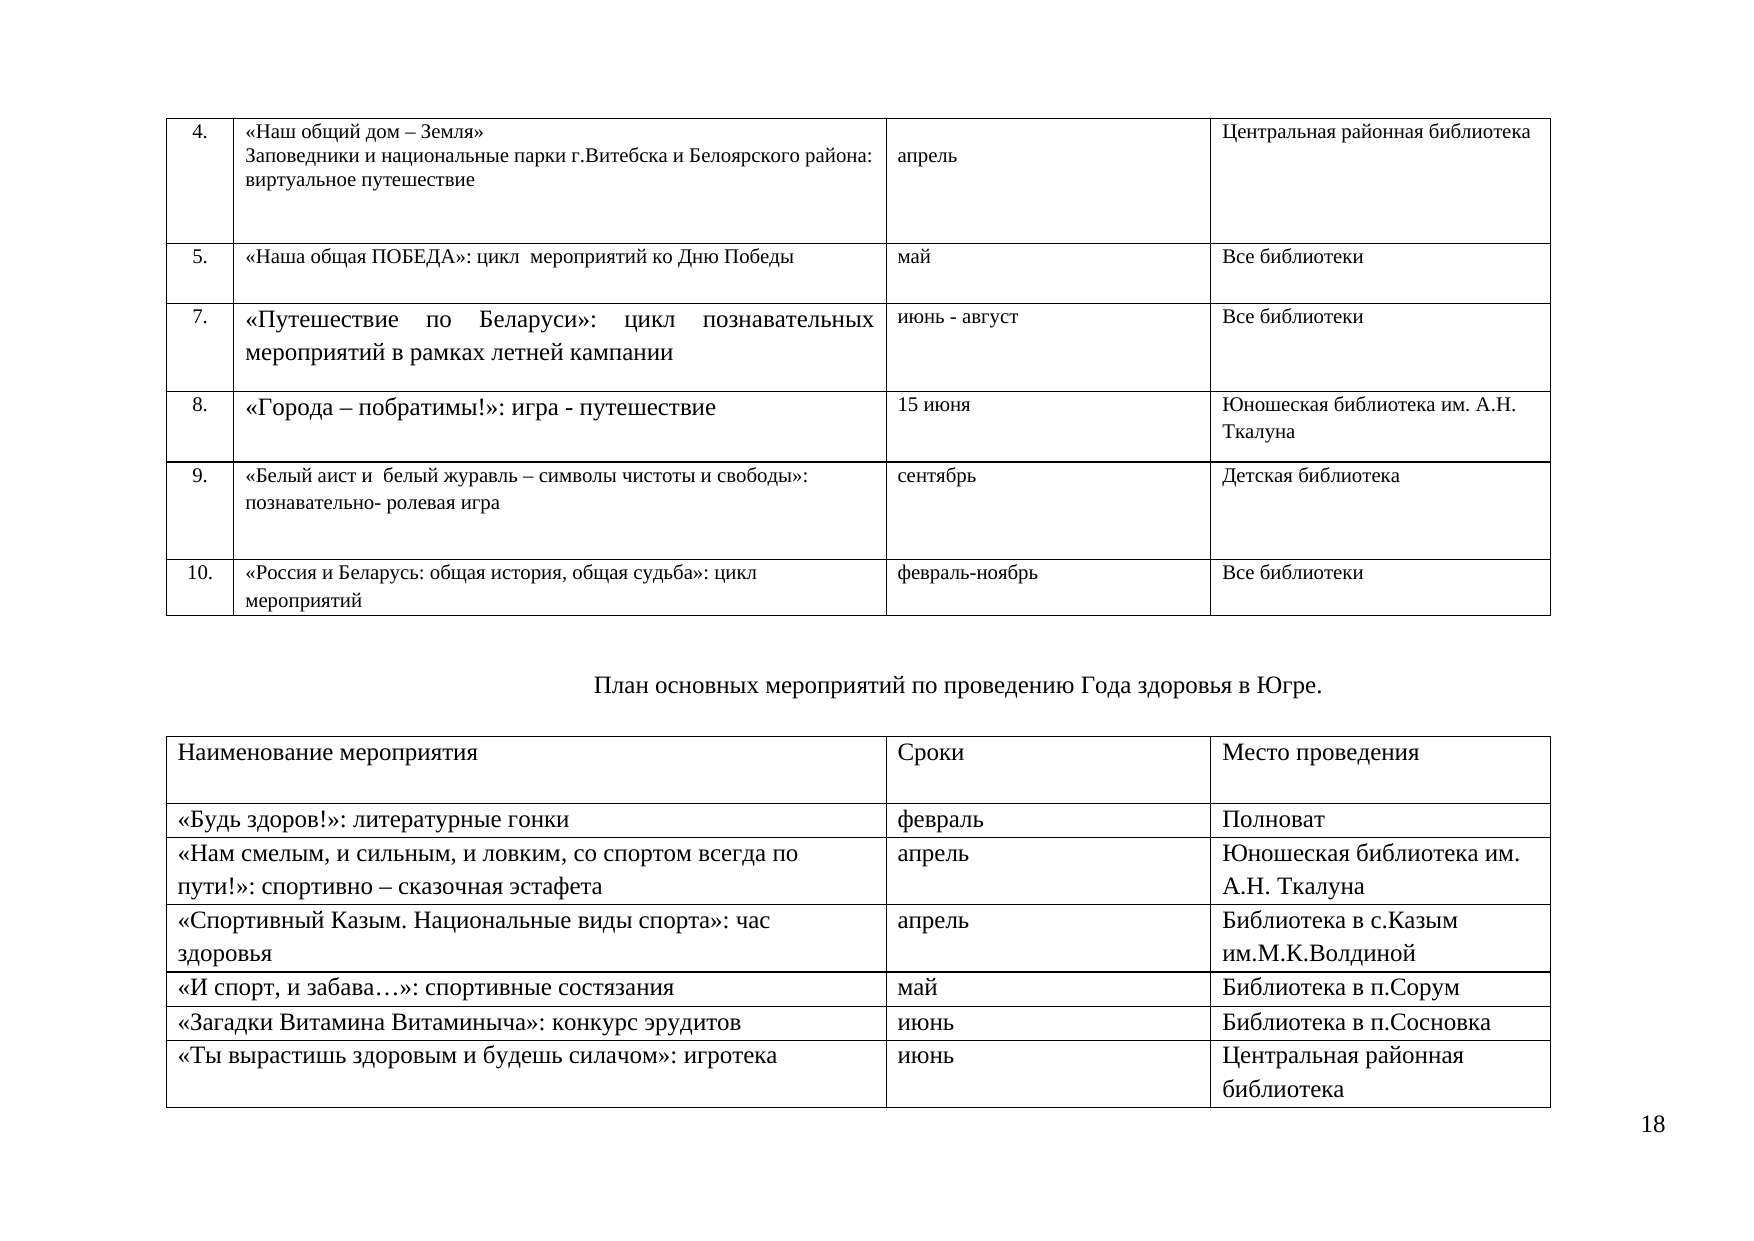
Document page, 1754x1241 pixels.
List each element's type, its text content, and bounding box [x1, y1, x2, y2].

table_cell 7. [167, 304, 233, 391]
table_cell «Города – побратимы!»: игра - путешествие [234, 392, 886, 461]
table_cell Центральная районная библиотека [1211, 1041, 1550, 1107]
table_cell май [887, 973, 1210, 1006]
table_cell «Путешествие по Беларуси»: цикл познавательных мероприятий в рамках летней кампании [234, 304, 886, 391]
table_cell апрель [887, 838, 1210, 904]
table_cell «И спорт, и забава…»: спортивные состязания [167, 973, 886, 1006]
table_cell июнь [887, 1041, 1210, 1107]
table_cell июнь [887, 1007, 1210, 1039]
table_cell «Будь здоров!»: литературные гонки [167, 804, 886, 837]
table_header Наименование мероприятия [167, 737, 886, 803]
text План основных мероприятий по проведению Года здоровья в Югре. [251, 670, 1665, 699]
table_cell Все библиотеки [1211, 304, 1550, 391]
table_cell апрель [887, 905, 1210, 971]
table_cell Полноват [1211, 804, 1550, 837]
table_cell апрель [887, 119, 1210, 243]
table_cell «Ты вырастишь здоровым и будешь силачом»: игротека [167, 1041, 886, 1107]
table_cell Все библиотеки [1211, 244, 1550, 303]
table_cell Библиотека в с.Казым им.М.К.Волдиной [1211, 905, 1550, 971]
table_cell «Наша общая ПОБЕДА»: цикл мероприятий ко Дню Победы [234, 244, 886, 303]
table_cell «Спортивный Казым. Национальные виды спорта»: час здоровья [167, 905, 886, 971]
table_cell 15 июня [887, 392, 1210, 461]
table_cell Все библиотеки [1211, 560, 1550, 615]
table_cell июнь - август [887, 304, 1210, 391]
table_cell Библиотека в п.Сосновка [1211, 1007, 1550, 1039]
table_cell 5. [167, 244, 233, 303]
table_header Место проведения [1211, 737, 1550, 803]
table_cell Детская библиотека [1211, 463, 1550, 559]
table_cell «Загадки Витамина Витаминыча»: конкурс эрудитов [167, 1007, 886, 1039]
table_cell февраль [887, 804, 1210, 837]
table_cell февраль-ноябрь [887, 560, 1210, 615]
table_cell Центральная районная библиотека [1211, 119, 1550, 243]
table_cell май [887, 244, 1210, 303]
table_cell «Россия и Беларусь: общая история, общая судьба»: цикл мероприятий [234, 560, 886, 615]
table_cell «Белый аист и белый журавль – символы чистоты и свободы»: познавательно- ролевая игра [234, 463, 886, 559]
table_cell 4. [167, 119, 233, 243]
table_cell «Нам смелым, и сильным, и ловким, со спортом всегда по пути!»: спортивно – сказочная эстафета [167, 838, 886, 904]
table_cell Юношеская библиотека им. А.Н. Ткалуна [1211, 838, 1550, 904]
table_cell Юношеская библиотека им. А.Н. Ткалуна [1211, 392, 1550, 461]
table_cell «Наш общий дом – Земля» Заповедники и национальные парки г.Витебска и Белоярского района: виртуальное путешествие [234, 119, 886, 243]
table_cell сентябрь [887, 463, 1210, 559]
table_cell 9. [167, 463, 233, 559]
table_cell Библиотека в п.Сорум [1211, 973, 1550, 1006]
table_cell 10. [167, 560, 233, 615]
table_header Сроки [887, 737, 1210, 803]
table_cell 8. [167, 392, 233, 461]
